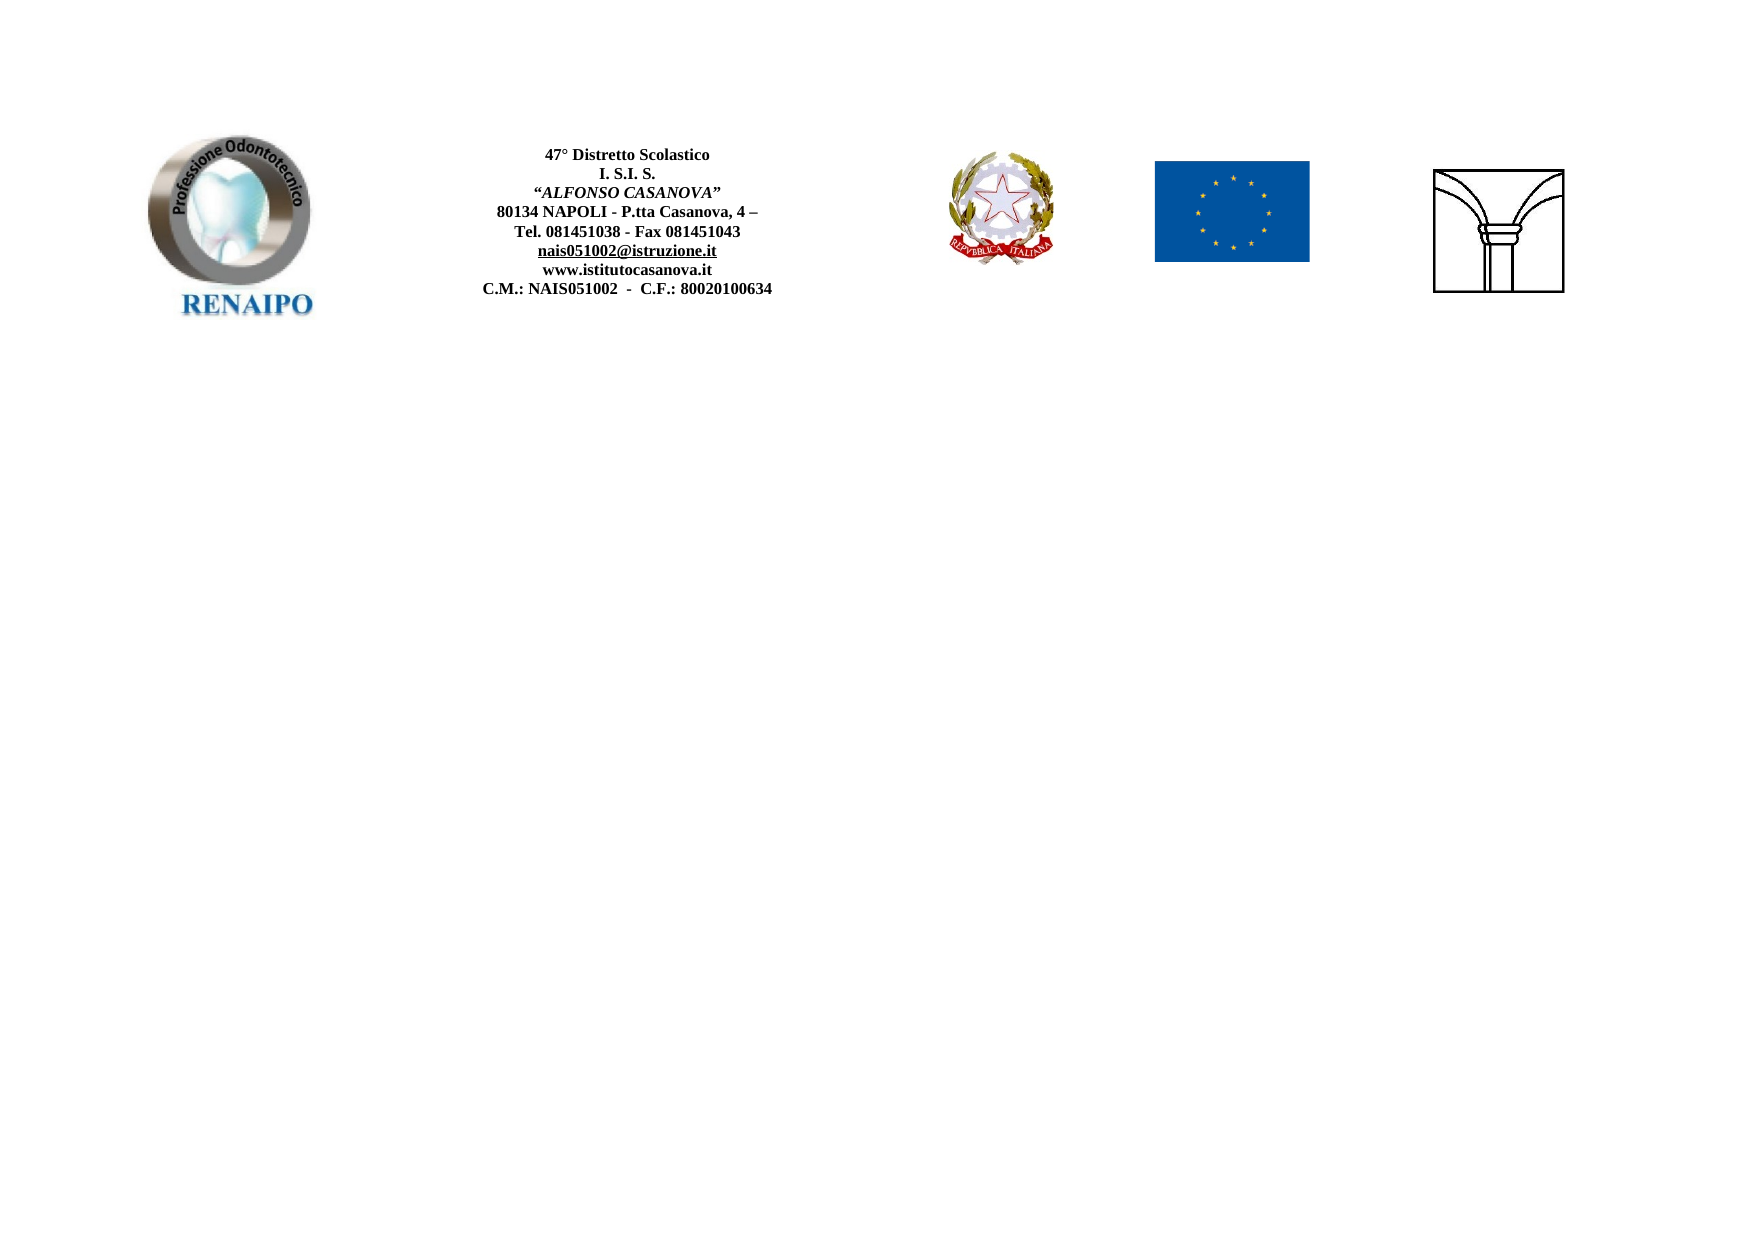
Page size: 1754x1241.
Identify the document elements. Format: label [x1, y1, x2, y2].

picture [140, 123, 320, 320]
picture [1153, 160, 1310, 260]
picture [1429, 167, 1567, 293]
picture [946, 150, 1053, 263]
